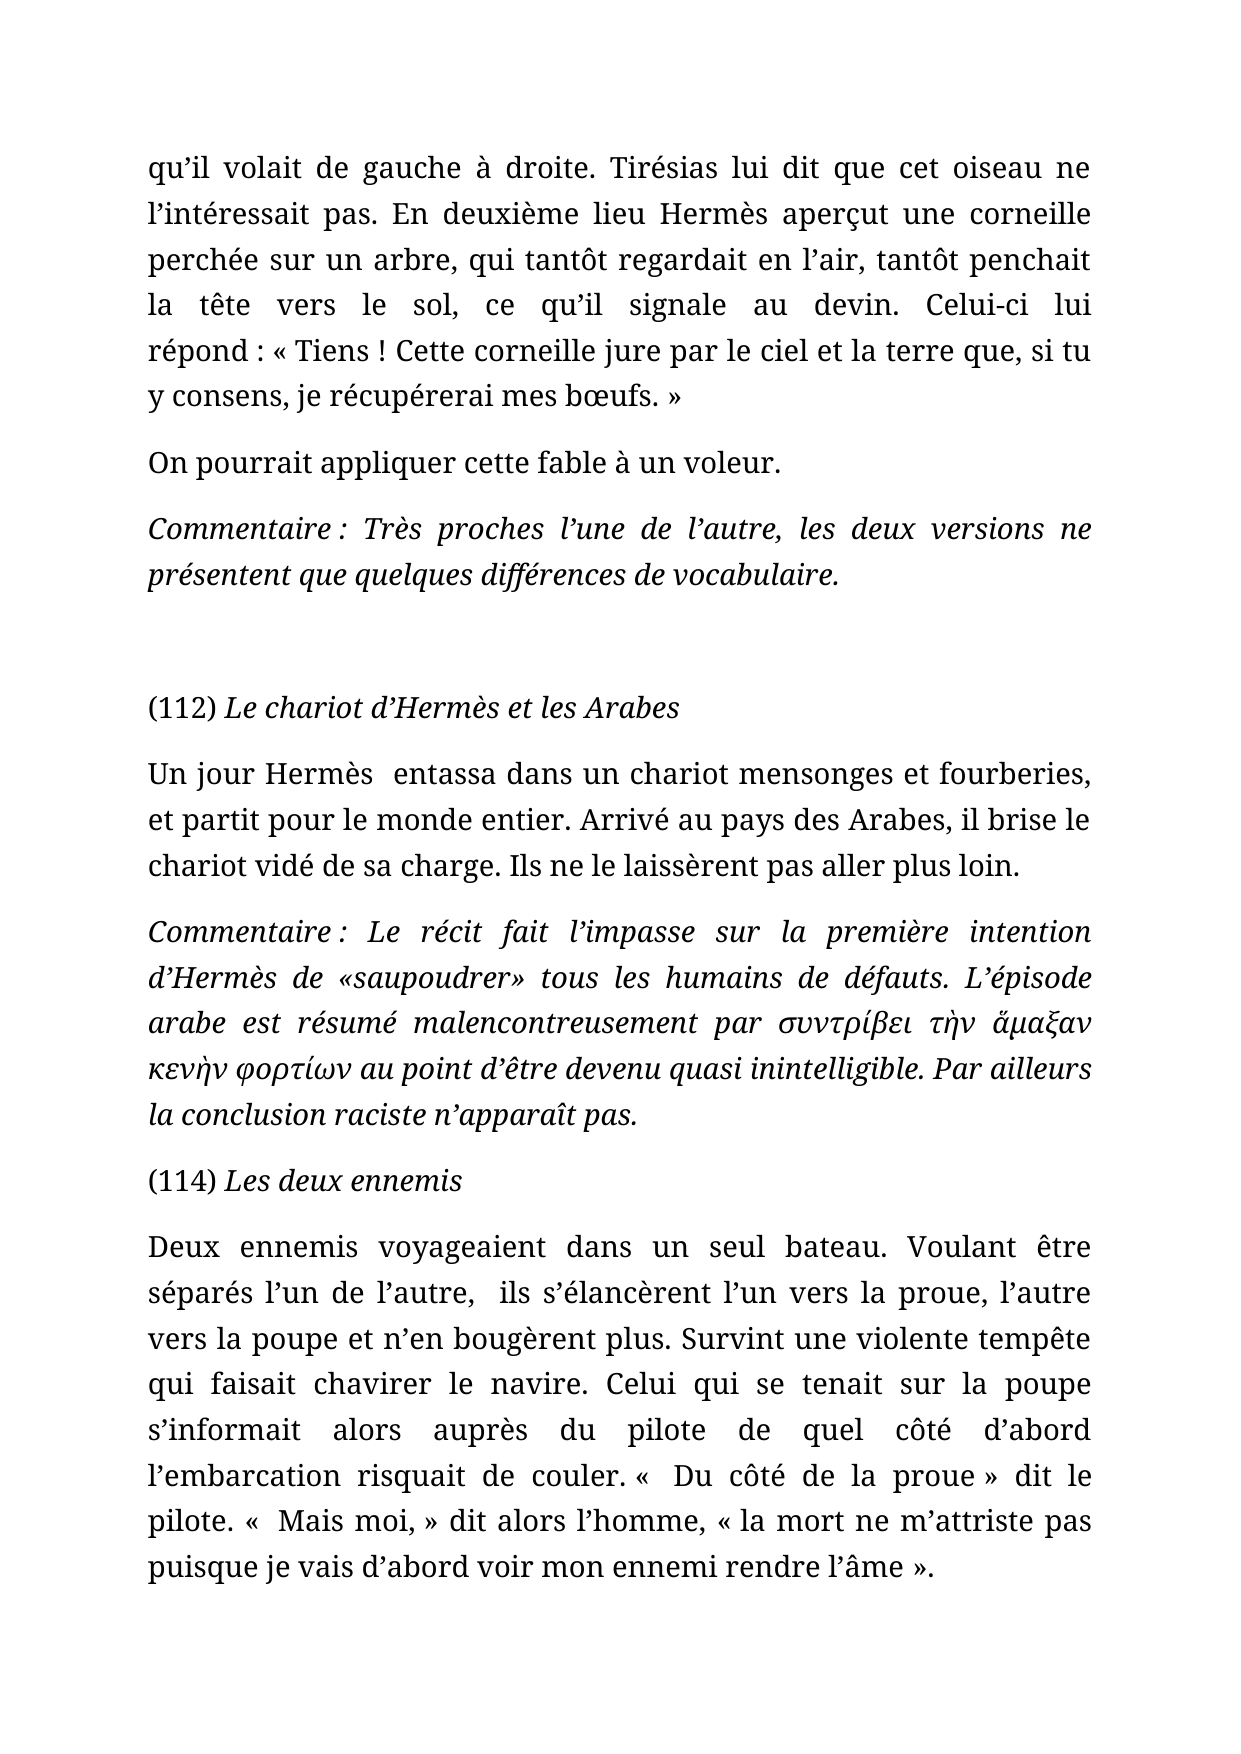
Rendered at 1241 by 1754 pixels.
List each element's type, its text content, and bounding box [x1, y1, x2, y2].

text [148, 148, 1093, 415]
text (114) Les deux ennemis [148, 1160, 1093, 1200]
text (112) Le chariot d’Hermès et les Arabes [148, 687, 1093, 727]
text On pourrait appliquer cette fable à un voleur. [148, 442, 1093, 482]
text Un jour Hermès entassa dans un chariot mensonges et fourberies, et partit pour le monde entier. Arrivé au pays des Arabes, il brise le chariot vidé de sa charge. Ils ne le laissèrent pas aller plus loin. [148, 754, 1093, 884]
text Commentaire : Le récit fait l’impasse sur la première intention d’Hermès de «saupoudrer» tous les humains de défauts. L’épisode arabe est résumé malencontreusement par συντρίβει τὴν ἅμαξαν κενὴν φορτίων au point d’être devenu quasi inintelligible. Par ailleurs la conclusion raciste n’apparaît pas. [148, 911, 1093, 1133]
text Commentaire : Très proches l’une de l’autre, les deux versions ne présentent que quelques différences de vocabulaire. [148, 509, 1093, 594]
text Deux ennemis voyageaient dans un seul bateau. Voulant être séparés l’un de l’autre, ils s’élancèrent l’un vers la proue, l’autre vers la poupe et n’en bougèrent plus. Survint une violente tempête qui faisait chavirer le navire. Celui qui se tenait sur la poupe s’informait alors auprès du pilote de quel côté d’abord l’embarcation risquait de couler. « Du côté de la proue » dit le pilote. « Mais moi, » dit alors l’homme, « la mort ne m’attriste pas puisque je vais d’abord voir mon ennemi rendre l’âme ». [148, 1227, 1093, 1586]
